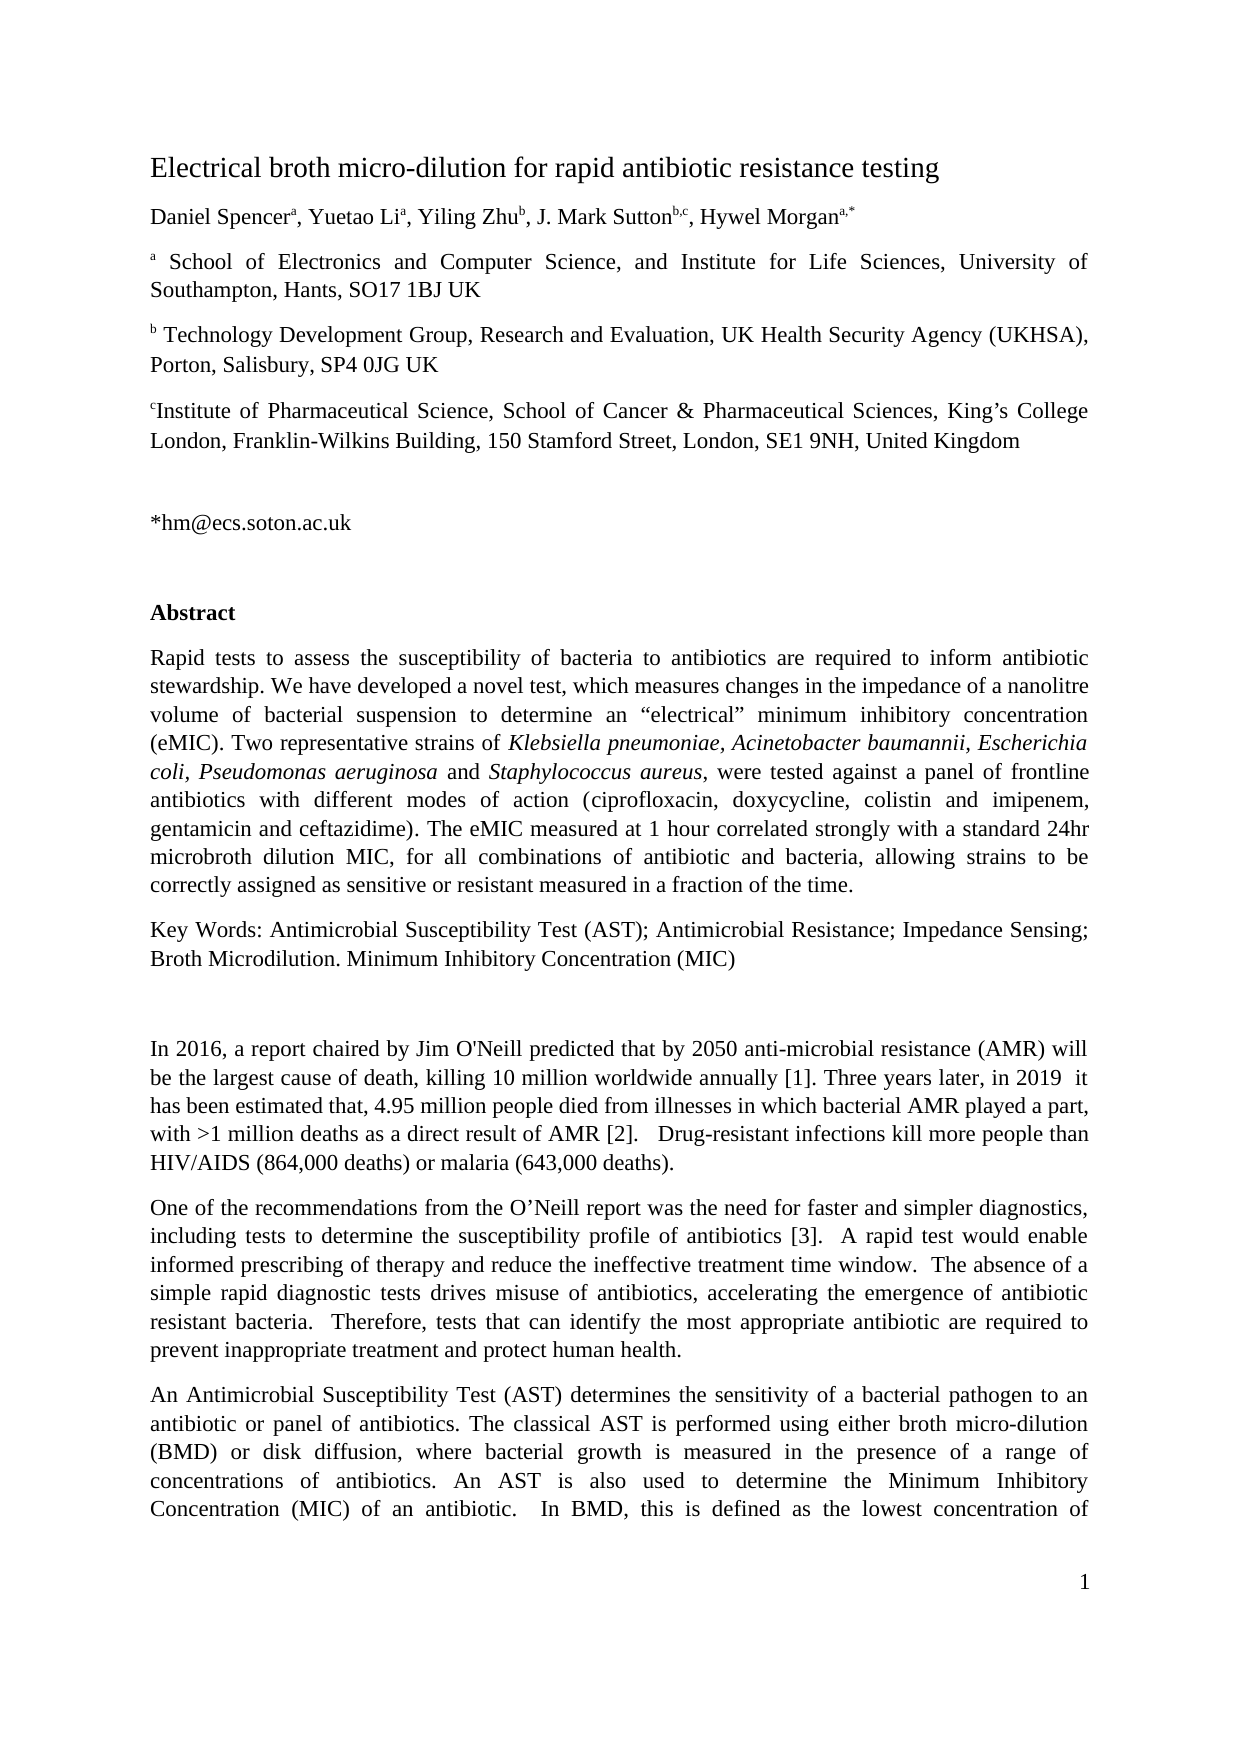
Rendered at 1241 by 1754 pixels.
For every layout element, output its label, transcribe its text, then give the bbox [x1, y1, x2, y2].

text Key Words: Antimicrobial Susceptibility Test (AST); Antimicrobial Resistance; Impedance Sensing; Broth Microdilution. Minimum Inhibitory Concentration (MIC) [150, 917, 1090, 971]
text Abstract [150, 599, 1090, 625]
text b Technology Development Group, Research and Evaluation, UK Health Security Agency (UKHSA), Porton, Salisbury, SP4 0JG UK [150, 321, 1090, 378]
text *hm@ecs.soton.ac.uk [150, 509, 1090, 535]
text Electrical broth micro-dilution for rapid antibiotic resistance testing [150, 150, 1090, 183]
text a School of Electronics and Computer Science, and Institute for Life Sciences, University of Southampton, Hants, SO17 1BJ UK [150, 248, 1090, 303]
text In 2016, a report chaired by Jim O'Neill predicted that by 2050 anti-microbial resistance (AMR) will be the largest cause of death, killing 10 million worldwide annually [1]. Three years later, in 2019 it has been estimated that, 4.95 million people died from illnesses in which bacterial AMR played a part, with >1 million deaths as a direct result of AMR [2]. Drug-resistant infections kill more people than HIV/AIDS (864,000 deaths) or malaria (643,000 deaths). [150, 1035, 1090, 1175]
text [150, 1381, 1090, 1521]
text Daniel Spencera, Yuetao Lia, Yiling Zhub, J. Mark Suttonb,c, Hywel Morgana,* [150, 203, 1090, 229]
text Rapid tests to assess the susceptibility of bacteria to antibiotics are required to inform antibiotic stewardship. We have developed a novel test, which measures changes in the impedance of a nanolitre volume of bacterial suspension to determine an “electrical” minimum inhibitory concentration (eMIC). Two representative strains of Klebsiella pneumoniae, Acinetobacter baumannii, Escherichia coli, Pseudomonas aeruginosa and Staphylococcus aureus, were tested against a panel of frontline antibiotics with different modes of action (ciprofloxacin, doxycycline, colistin and imipenem, gentamicin and ceftazidime). The eMIC measured at 1 hour correlated strongly with a standard 24hr microbroth dilution MIC, for all combinations of antibiotic and bacteria, allowing strains to be correctly assigned as sensitive or resistant measured in a fraction of the time. [150, 644, 1090, 898]
text One of the recommendations from the O’Neill report was the need for faster and simpler diagnostics, including tests to determine the susceptibility profile of antibiotics [3]. A rapid test would enable informed prescribing of therapy and reduce the ineffective treatment time window. The absence of a simple rapid diagnostic tests drives misuse of antibiotics, accelerating the emergence of antibiotic resistant bacteria. Therefore, tests that can identify the most appropriate antibiotic are required to prevent inappropriate treatment and protect human health. [150, 1194, 1090, 1363]
text cInstitute of Pharmaceutical Science, School of Cancer & Pharmaceutical Sciences, King’s College London, Franklin-Wilkins Building, 150 Stamford Street, London, SE1 9NH, United Kingdom [150, 397, 1090, 453]
